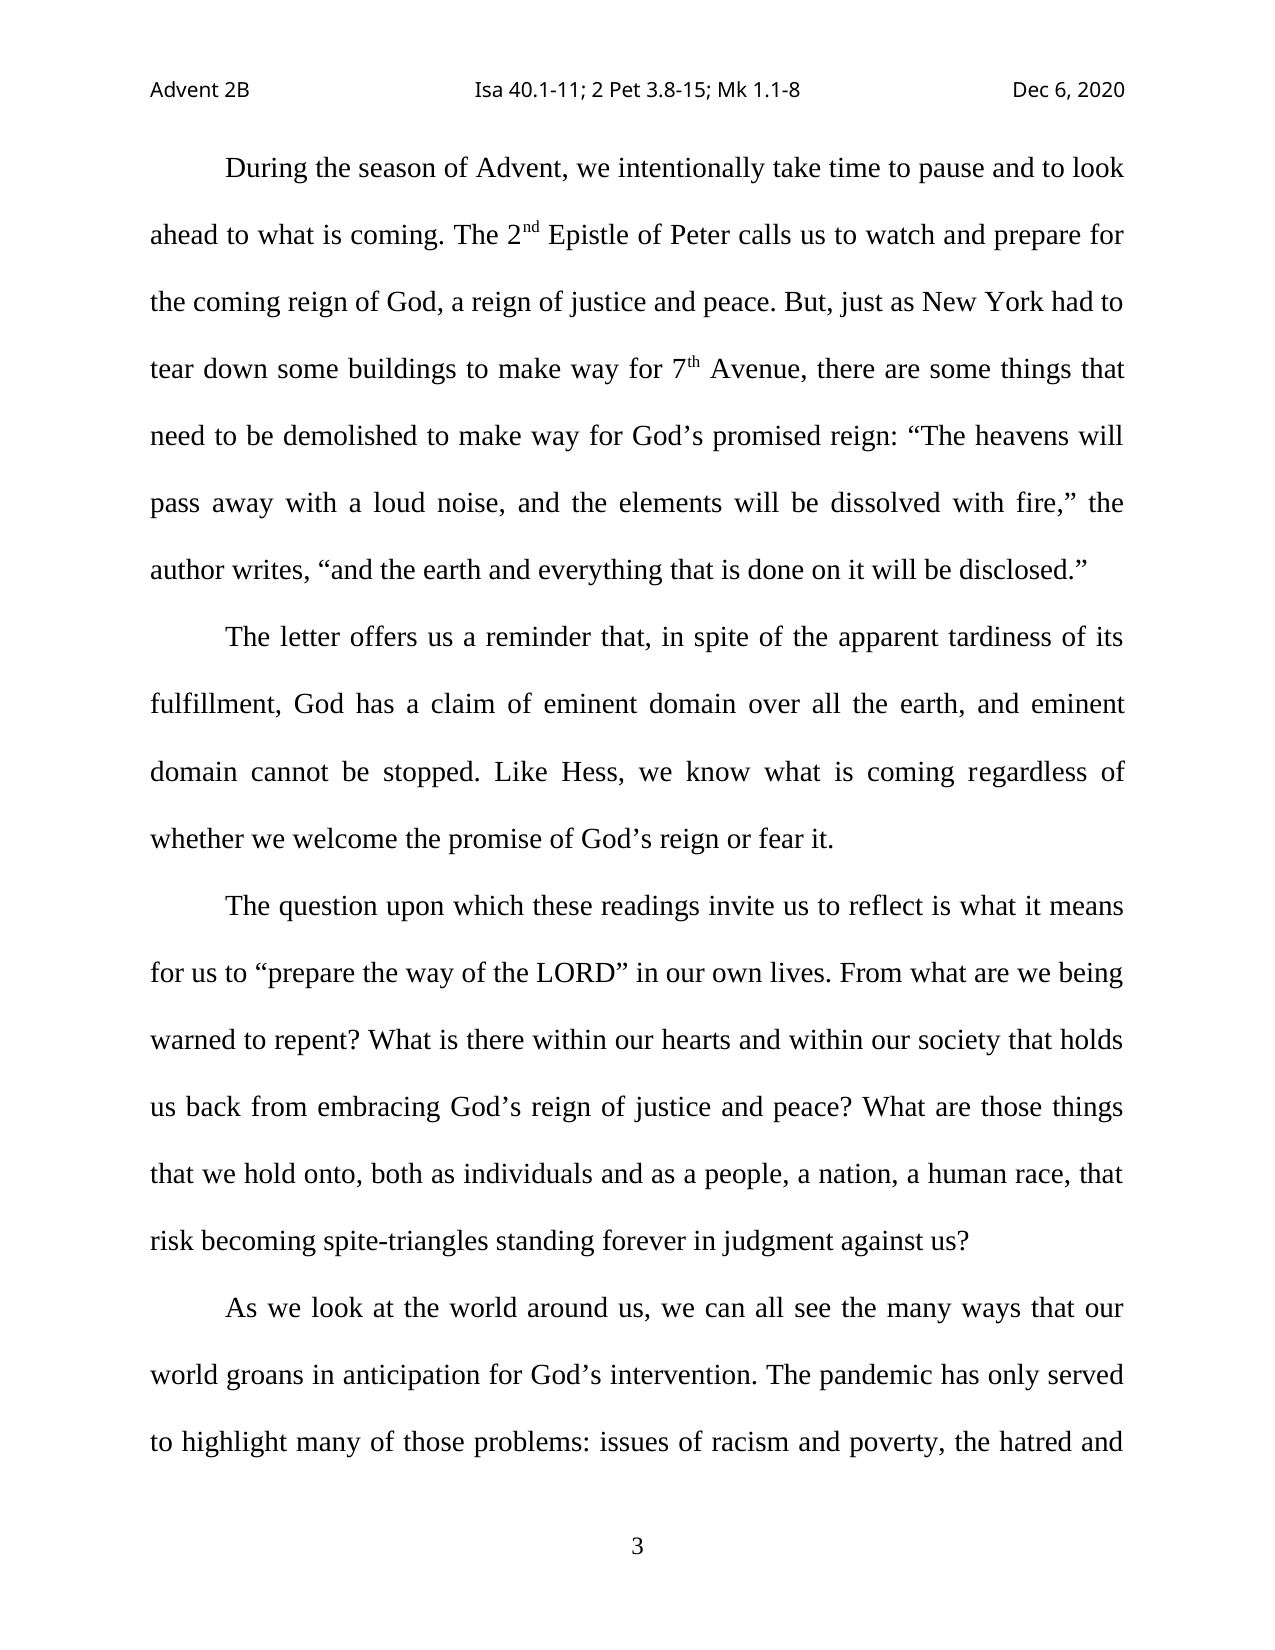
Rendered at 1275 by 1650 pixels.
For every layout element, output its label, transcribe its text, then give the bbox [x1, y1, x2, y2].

text The letter offers us a reminder that, in spite of the apparent tardiness of its fulfillment, God has a claim of eminent domain over all the earth, and eminent domain cannot be stopped. Like Hess, we know what is coming regardless of whether we welcome the promise of God’s reign or fear it. [150, 619, 1125, 854]
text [150, 1290, 1125, 1458]
text The question upon which these readings invite us to reflect is what it means for us to “prepare the way of the LORD” in our own lives. From what are we being warned to repent? What is there within our hearts and within our society that holds us back from embracing God’s reign of justice and peace? What are those things that we hold onto, both as individuals and as a people, a nation, a human race, that risk becoming spite-triangles standing forever in judgment against us? [150, 888, 1125, 1257]
text During the season of Advent, we intentionally take time to pause and to look ahead to what is coming. The 2nd Epistle of Peter calls us to watch and prepare for the coming reign of God, a reign of justice and peace. But, just as New York had to tear down some buildings to make way for 7th Avenue, there are some things that need to be demolished to make way for God’s promised reign: “The heavens will pass away with a loud noise, and the elements will be dissolved with fire,” the author writes, “and the earth and everything that is done on it will be disclosed.” [150, 150, 1125, 586]
